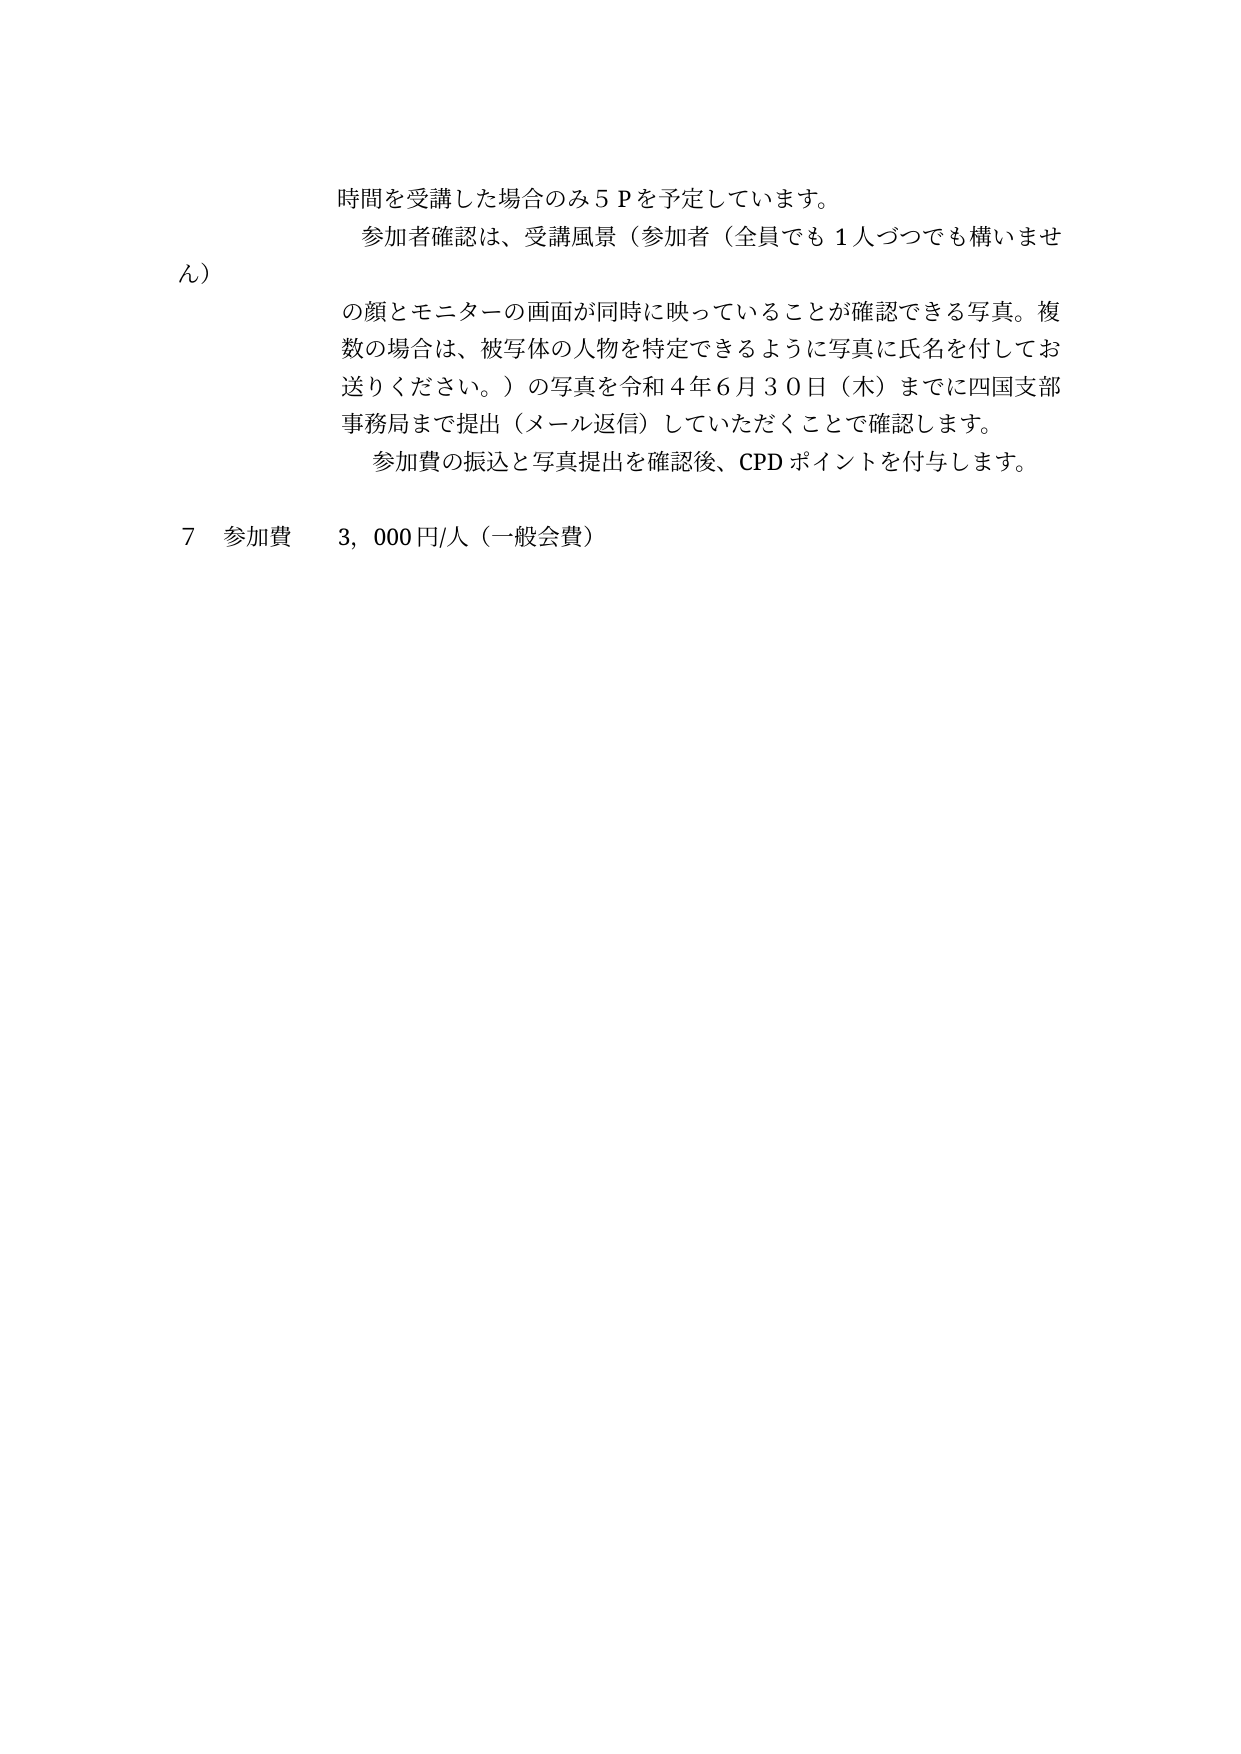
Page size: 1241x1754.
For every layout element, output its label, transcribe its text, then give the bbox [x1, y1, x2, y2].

text の顔とモニターの画面が同時に映っていることが確認できる写真。複数の場合は、被写体の人物を特定できるように写真に氏名を付してお送りください。）の写真を令和４年６月３０日（木）までに四国支部事務局まで提出（メール返信）していただくことで確認します。 [341, 292, 1063, 442]
text ７ 参加費 3，000円/人（一般会費） [177, 517, 1063, 554]
text 参加費の振込と写真提出を確認後、CPDポイントを付与します。 [177, 442, 1063, 479]
text 参加者確認は、受講風景（参加者（全員でも1人づつでも構いません） [177, 217, 1063, 292]
text 時間を受講した場合のみ５Pを予定しています。 [177, 179, 1063, 217]
